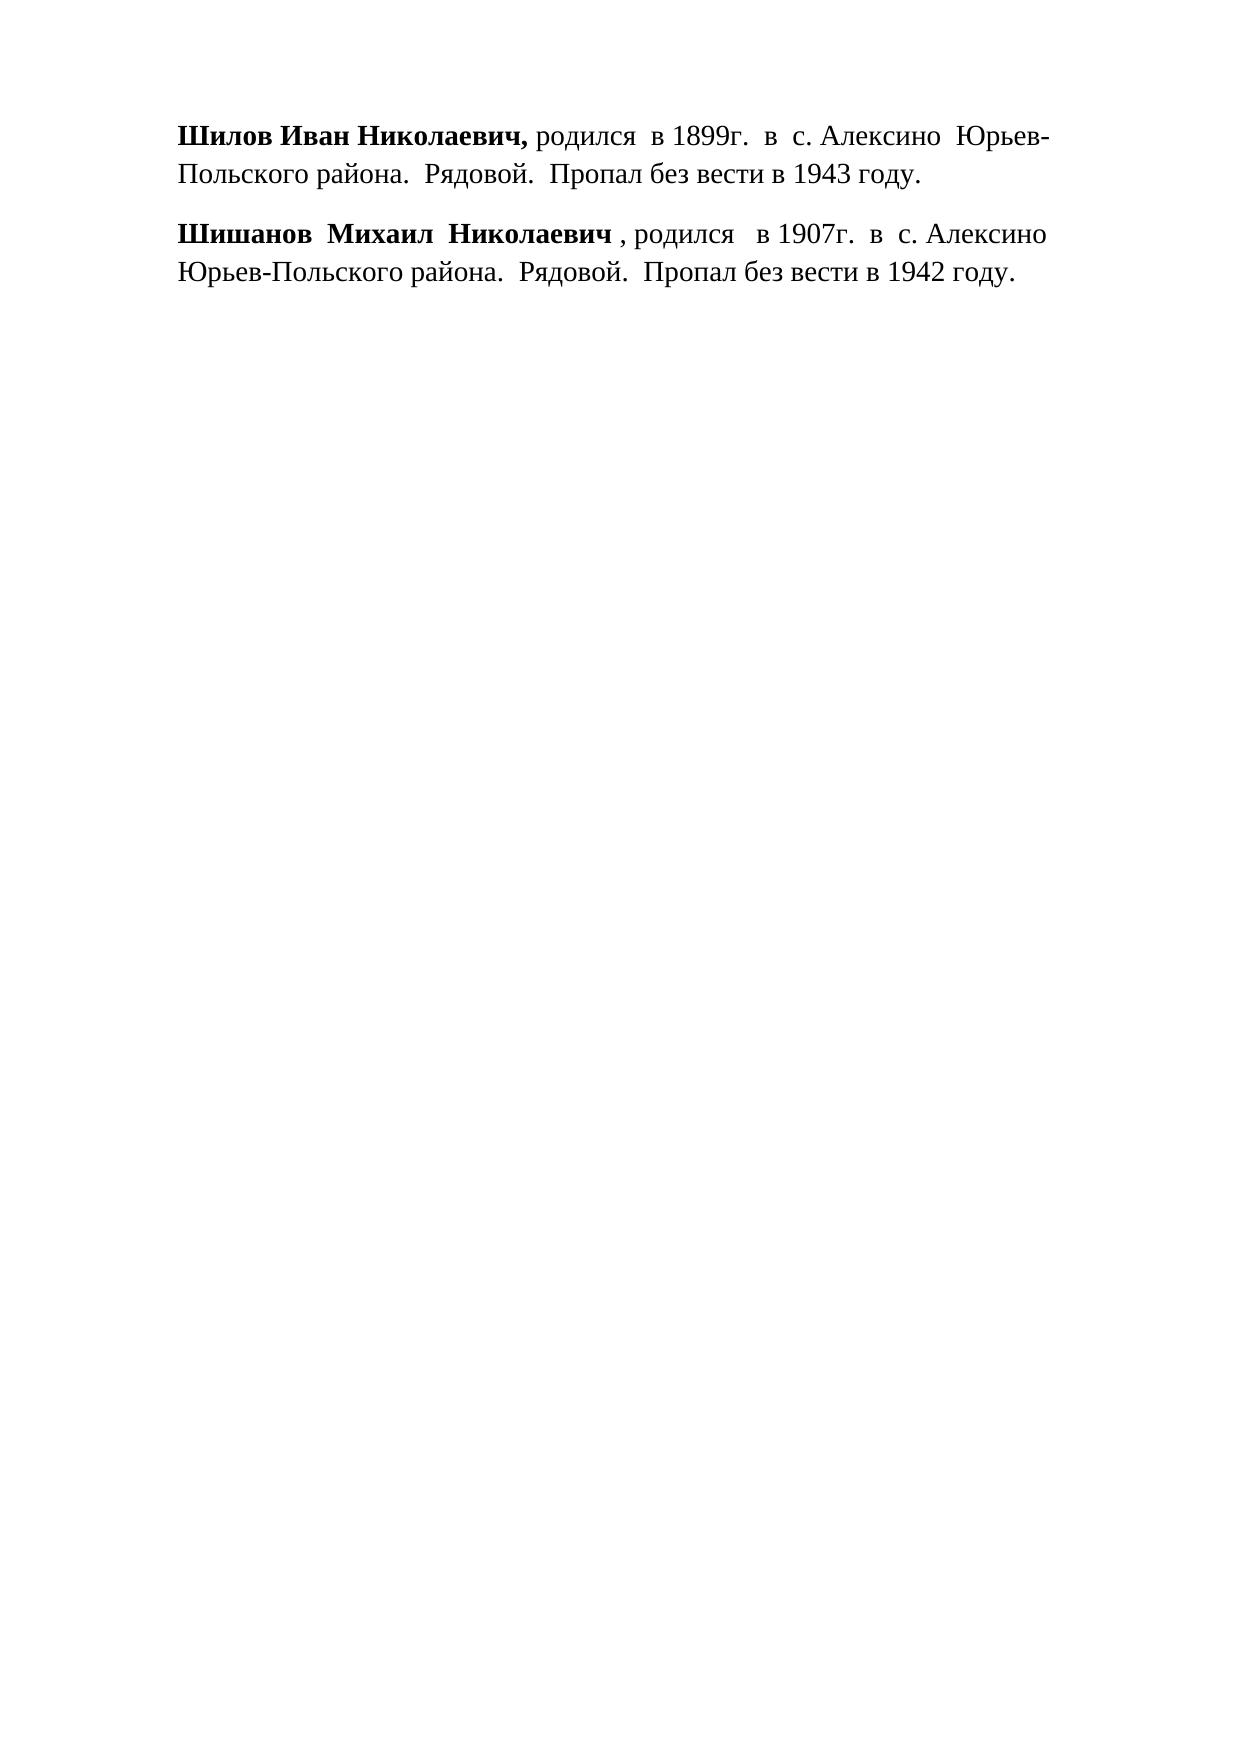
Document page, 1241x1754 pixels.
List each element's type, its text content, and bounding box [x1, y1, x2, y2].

text Шишанов Михаил Николаевич , родился в 1907г. в с. Алексино Юрьев-Польского района. Рядовой. Пропал без вести в 1942 году. [177, 216, 1152, 288]
text Шилов Иван Николаевич, родился в 1899г. в с. Алексино Юрьев-Польского района. Рядовой. Пропал без вести в 1943 году. [177, 118, 1152, 190]
